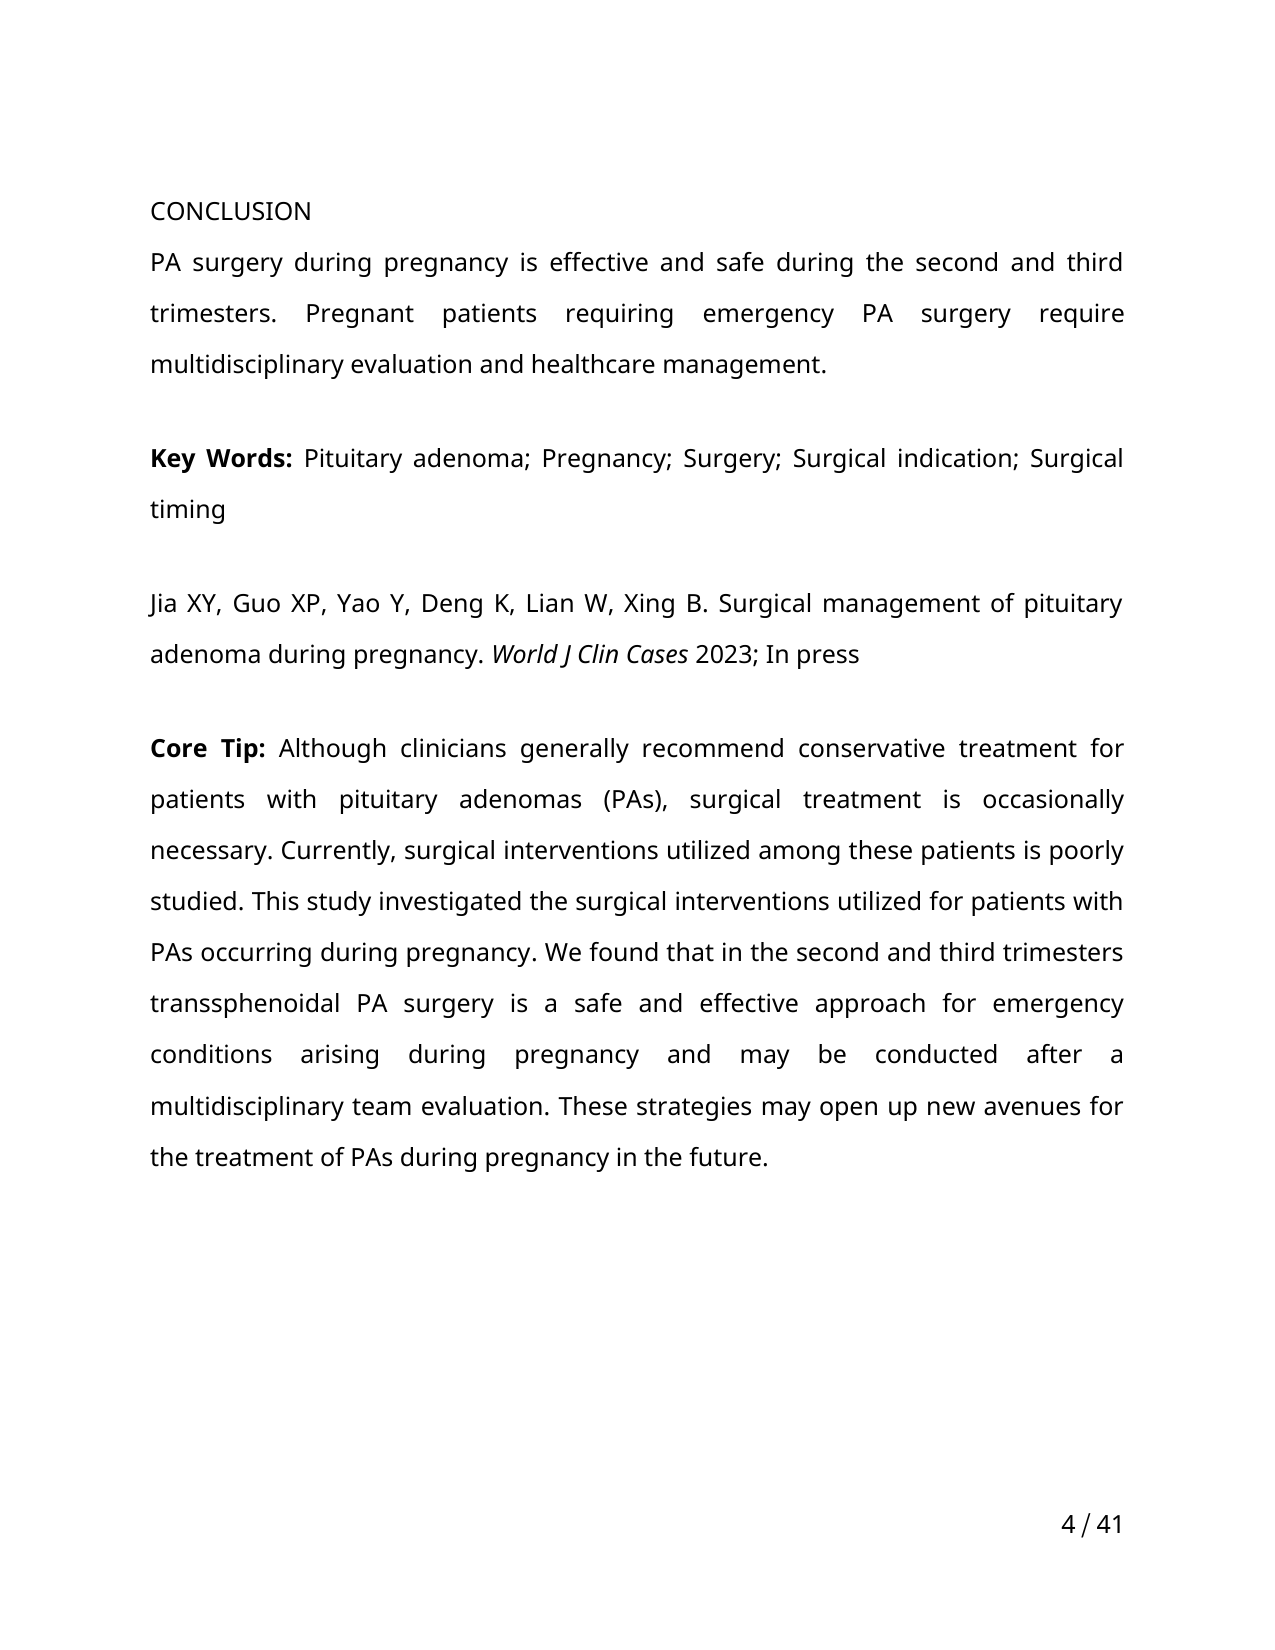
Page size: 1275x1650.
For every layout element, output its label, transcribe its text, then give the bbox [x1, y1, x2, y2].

text Core Tip: Although clinicians generally recommend conservative treatment for patients with pituitary adenomas (PAs), surgical treatment is occasionally necessary. Currently, surgical interventions utilized among these patients is poorly studied. This study investigated the surgical interventions utilized for patients with PAs occurring during pregnancy. We found that in the second and third trimesters transsphenoidal PA surgery is a safe and effective approach for emergency conditions arising during pregnancy and may be conducted after a multidisciplinary team evaluation. These strategies may open up new avenues for the treatment of PAs during pregnancy in the future. [150, 731, 1125, 1173]
text CONCLUSION [150, 193, 1125, 227]
text PA surgery during pregnancy is effective and safe during the second and third trimesters. Pregnant patients requiring emergency PA surgery require multidisciplinary evaluation and healthcare management. [150, 244, 1125, 380]
text Jia XY, Guo XP, Yao Y, Deng K, Lian W, Xing B. Surgical management of pituitary adenoma during pregnancy. World J Clin Cases 2023; In press [150, 586, 1125, 671]
text Key Words: Pituitary adenoma; Pregnancy; Surgery; Surgical indication; Surgical timing [150, 440, 1125, 526]
